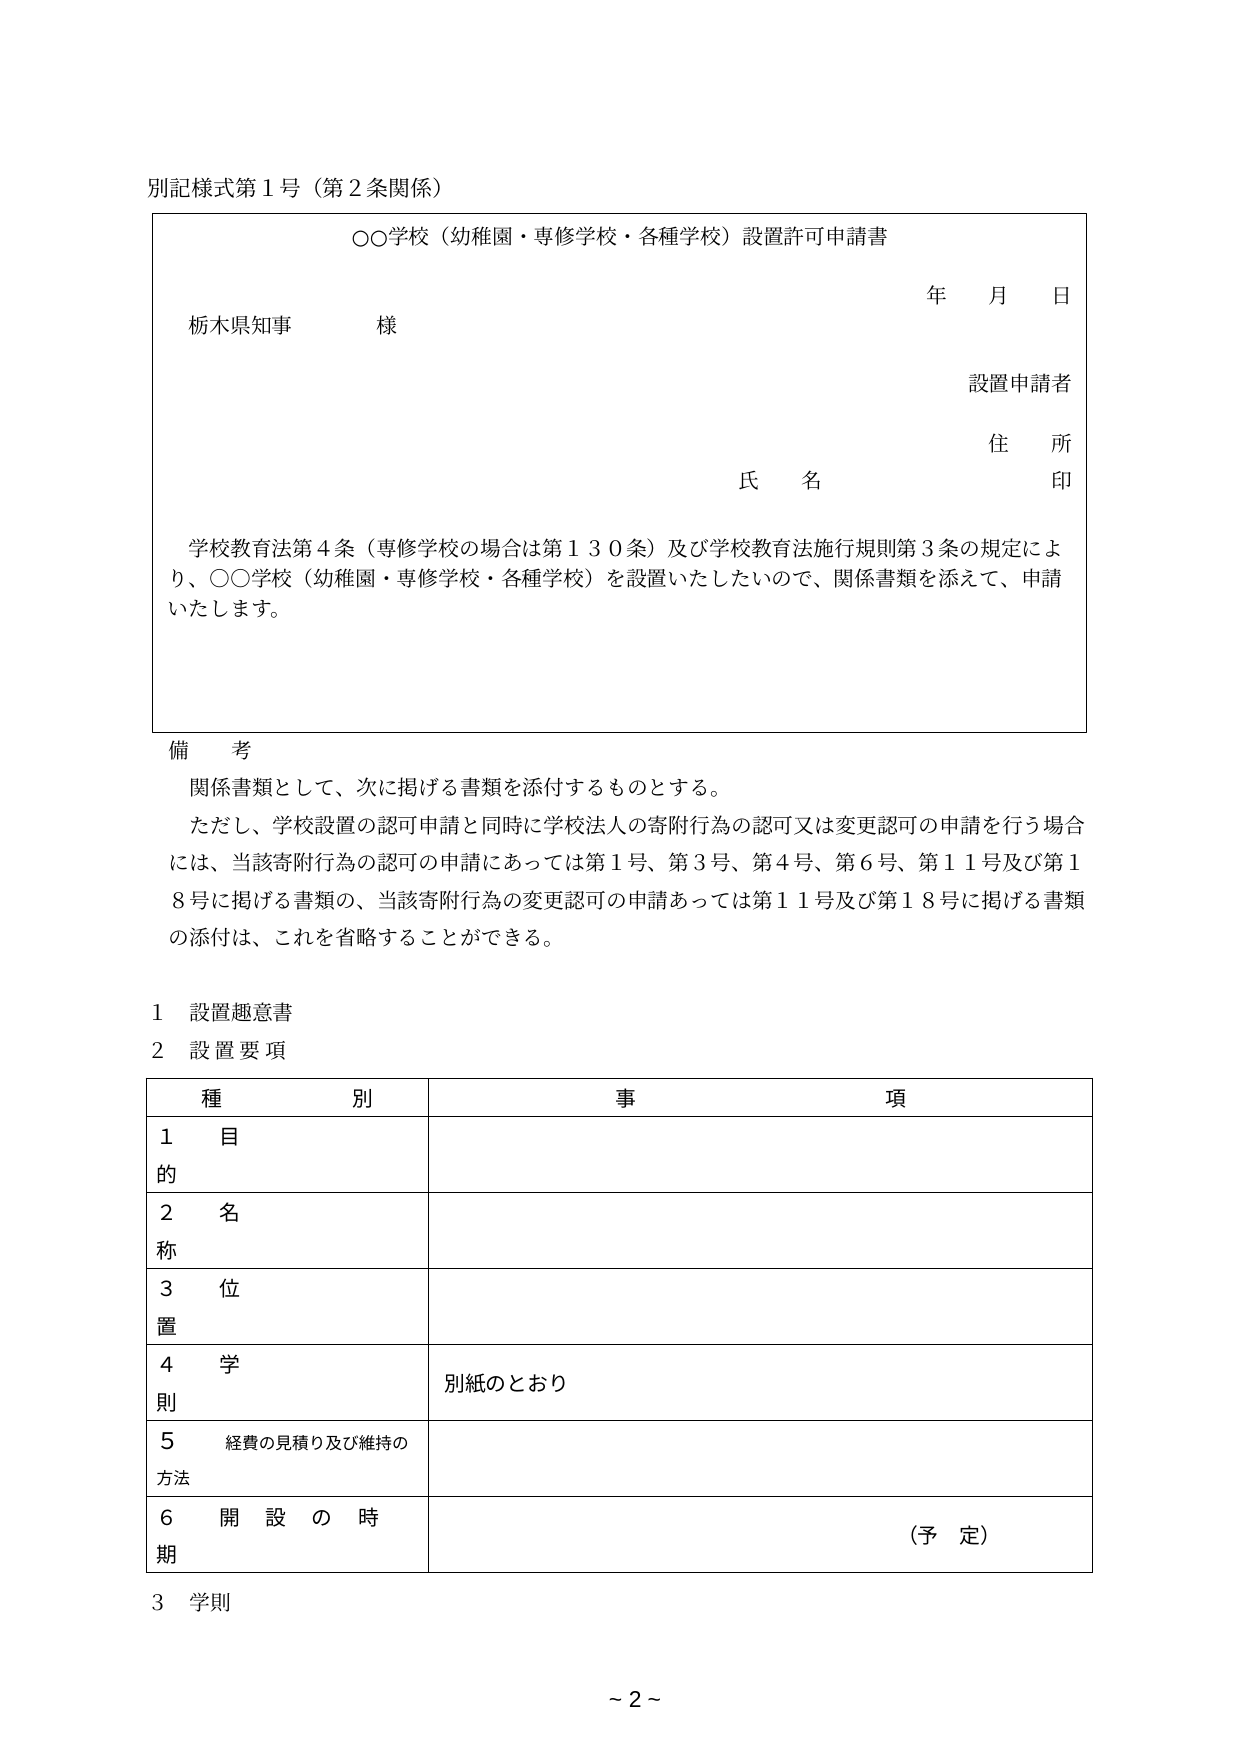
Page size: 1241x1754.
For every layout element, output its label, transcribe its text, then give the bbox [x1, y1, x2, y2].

text １ 設置趣意書 [148, 993, 1100, 1031]
table_cell １ 目 的 [147, 1117, 428, 1192]
text ただし、学校設置の認可申請と同時に学校法人の寄附行為の認可又は変更認可の申請を行う場合には、当該寄附行為の認可の申請にあっては第１号、第３号、第４号、第６号、第１１号及び第１８号に掲げる書類の、当該寄附行為の変更認可の申請あっては第１１号及び第１８号に掲げる書類の添付は、これを省略することができる。 [148, 806, 1100, 956]
text ３ 学則 [148, 1583, 1100, 1620]
table_cell （予 定） [429, 1497, 1092, 1572]
table_cell ４ 学 則 [147, 1345, 428, 1420]
table_header 種 別 [147, 1079, 428, 1116]
table_cell ２ 名 称 [147, 1193, 428, 1268]
text 備 考 [148, 731, 1100, 768]
table_cell [429, 1193, 1092, 1268]
text ２ 設置要項 [148, 1031, 1100, 1068]
table_header 事 項 [429, 1079, 1092, 1116]
table_cell [429, 1421, 1092, 1496]
table_cell [429, 1117, 1092, 1192]
table_cell ５ 経費の見積り及び維持の方法 [147, 1421, 428, 1496]
text 関係書類として、次に掲げる書類を添付するものとする。 [148, 768, 1100, 806]
table_cell 別紙のとおり [429, 1345, 1092, 1420]
table_cell ６ 開 設 の 時 期 [147, 1497, 428, 1572]
table_cell [429, 1269, 1092, 1344]
text 別記様式第１号（第２条関係） [148, 168, 1100, 206]
table_cell ３ 位 置 [147, 1269, 428, 1344]
